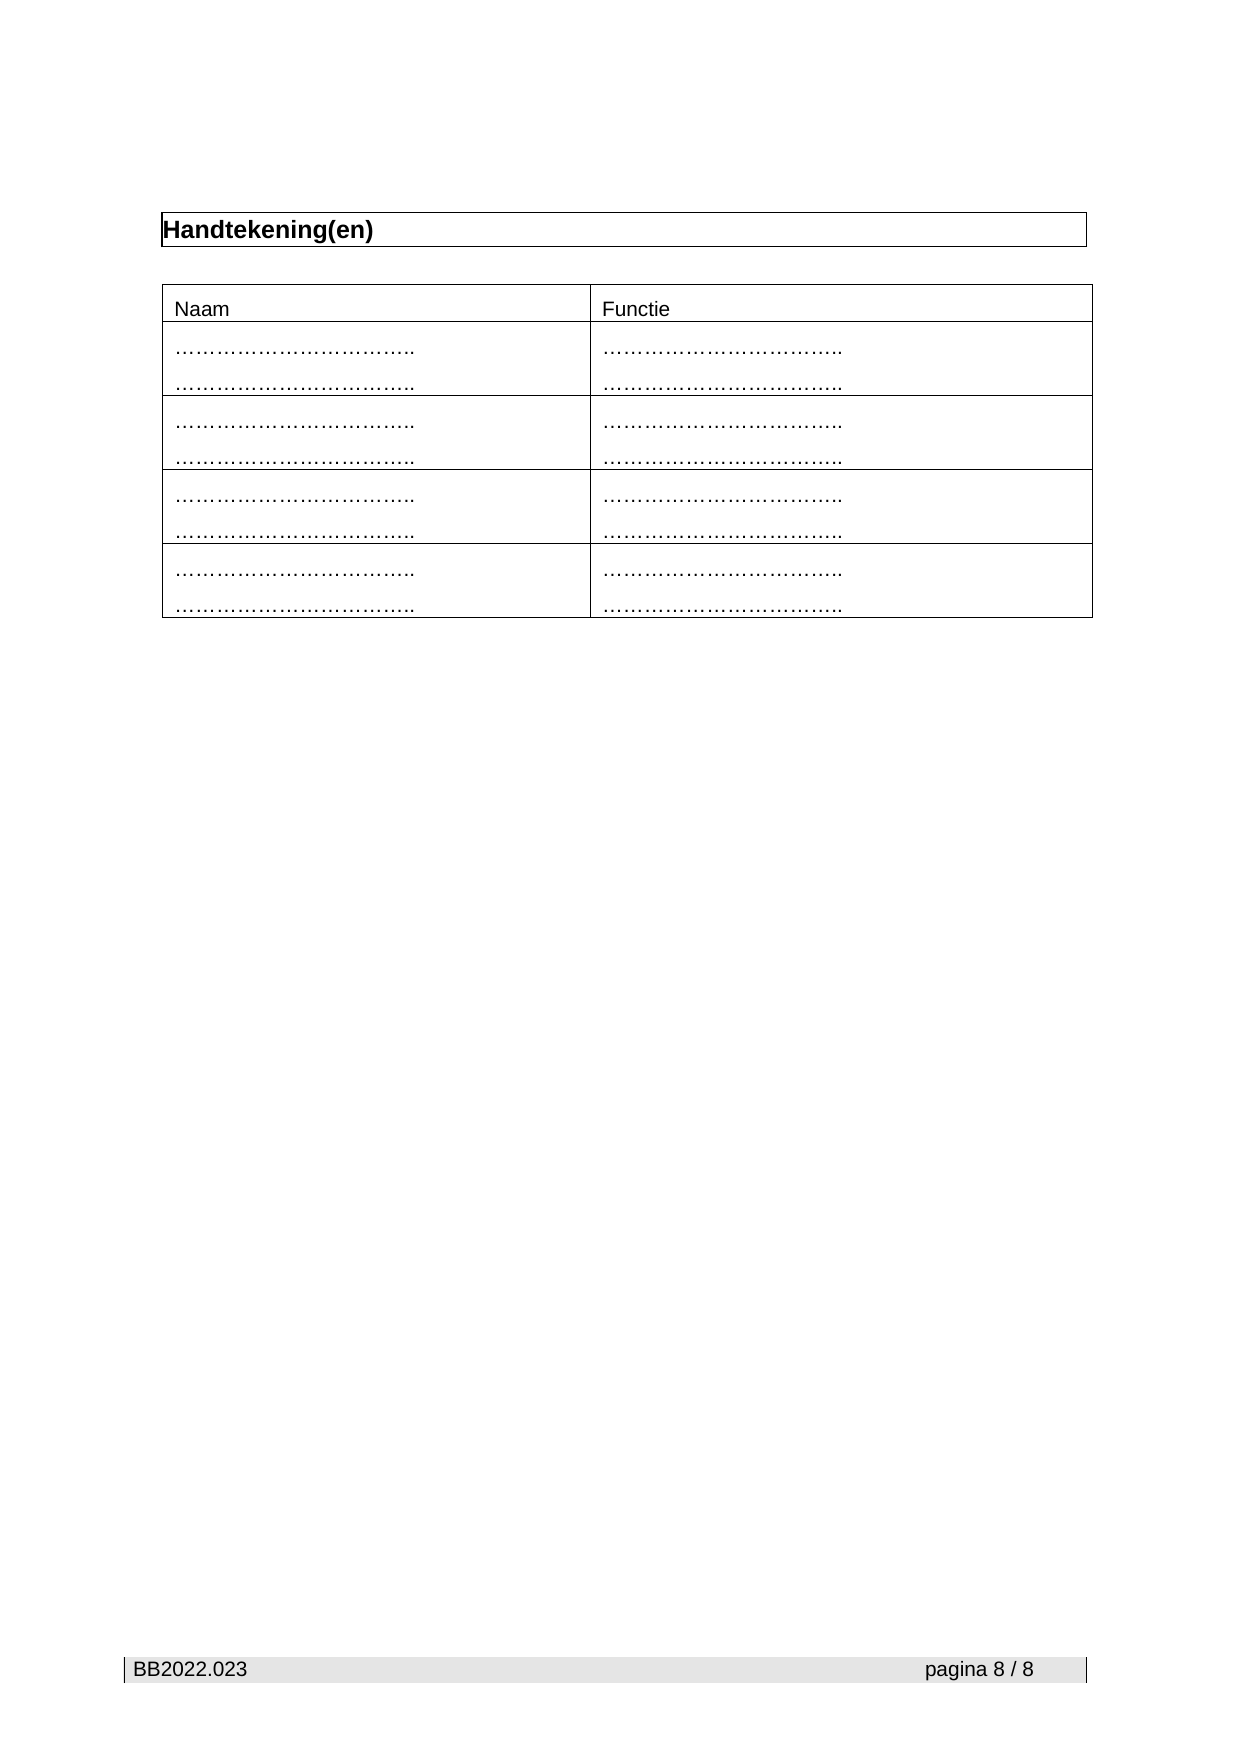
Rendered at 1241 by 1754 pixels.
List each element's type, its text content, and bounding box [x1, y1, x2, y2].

table_cell …………………………….. …………………………….. [163, 470, 590, 543]
table_header Naam [163, 285, 590, 321]
table_cell …………………………….. …………………………….. [163, 396, 590, 469]
table_cell …………………………….. …………………………….. [591, 544, 1092, 617]
text Handtekening(en) [163, 213, 1086, 246]
table_cell …………………………….. …………………………….. [163, 322, 590, 395]
table_cell …………………………….. …………………………….. [591, 470, 1092, 543]
table_header Functie [591, 285, 1092, 321]
table_cell …………………………….. …………………………….. [591, 396, 1092, 469]
table_cell …………………………….. …………………………….. [163, 544, 590, 617]
table_cell …………………………….. …………………………….. [591, 322, 1092, 395]
